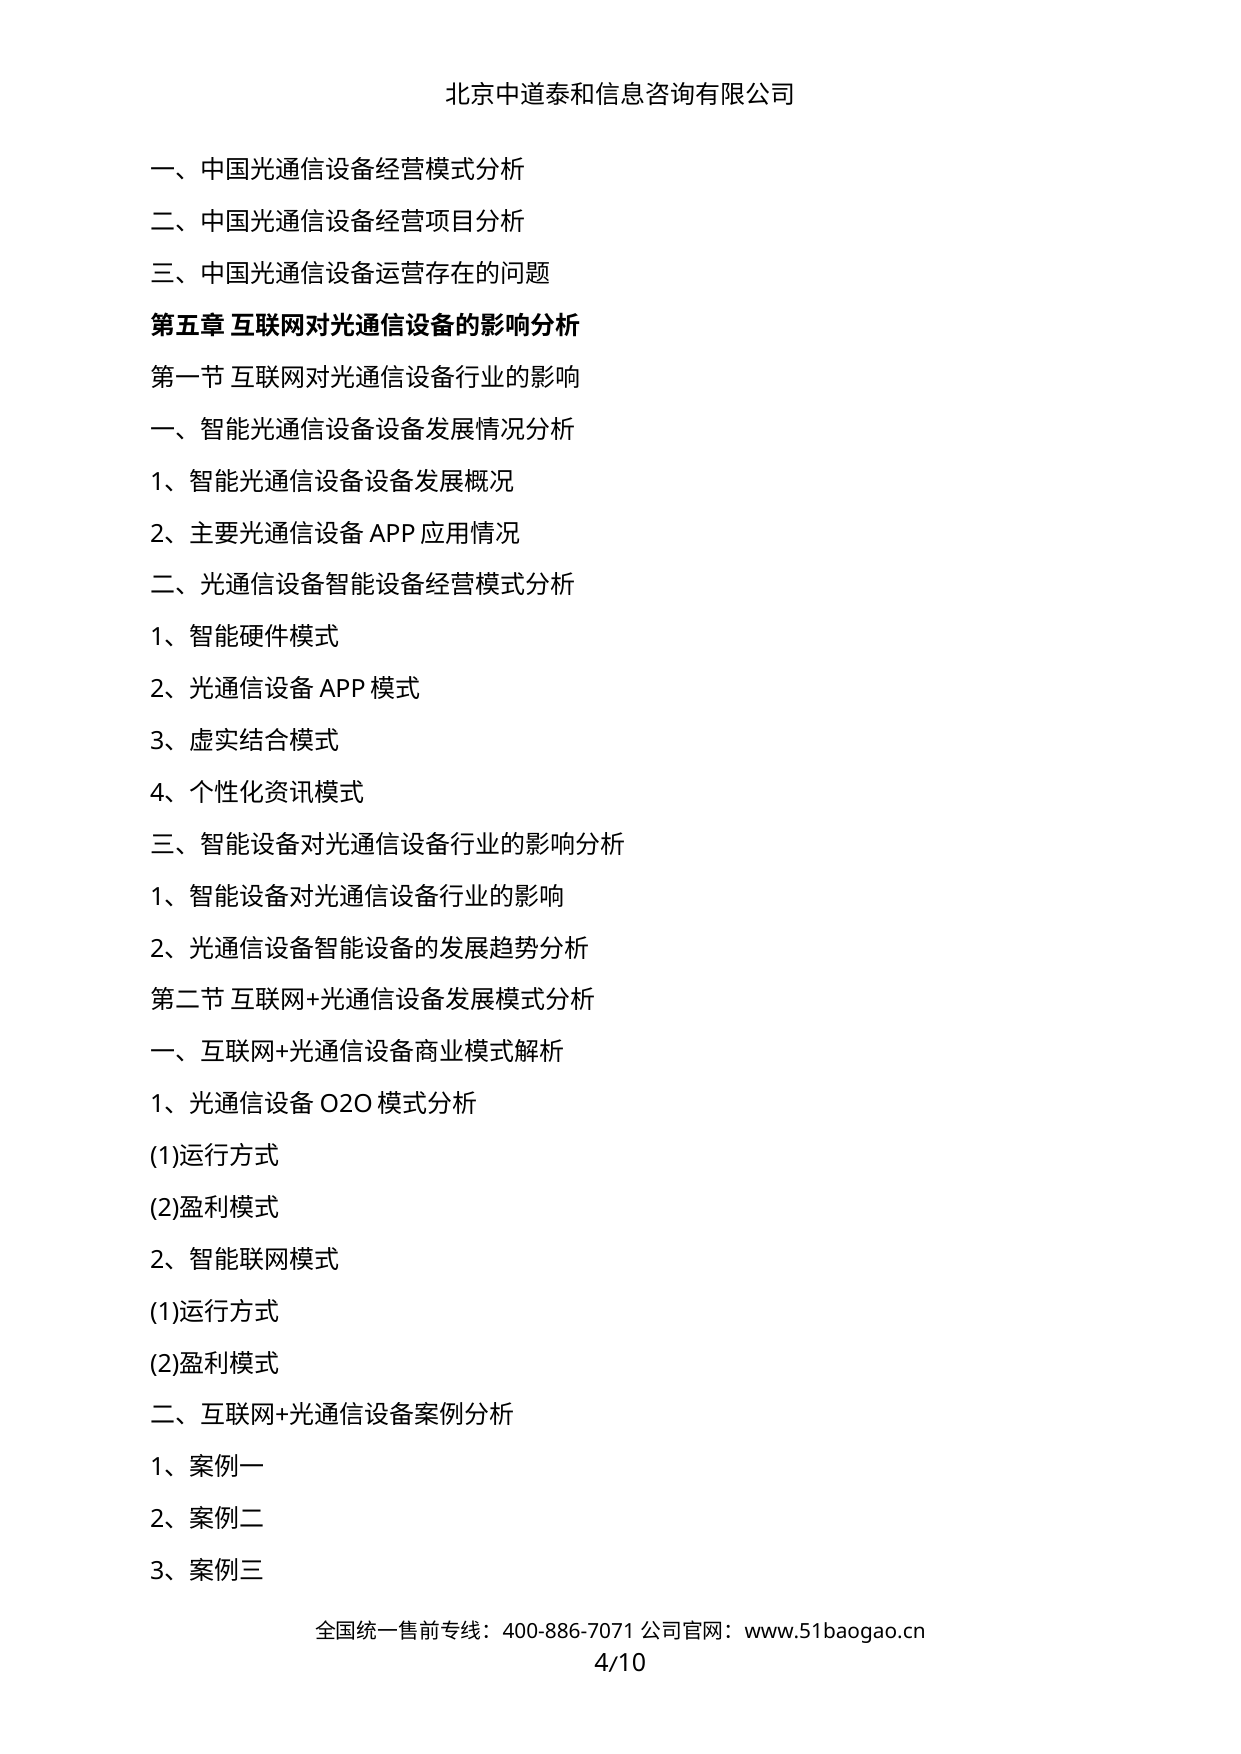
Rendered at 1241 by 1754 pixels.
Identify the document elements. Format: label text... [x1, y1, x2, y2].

text (1)运行方式 [150, 1136, 1090, 1172]
text 1、光通信设备O2O模式分析 [150, 1084, 1090, 1120]
text (2)盈利模式 [150, 1187, 1090, 1224]
text 二、光通信设备智能设备经营模式分析 [150, 565, 1090, 601]
text 2、光通信设备APP模式 [150, 669, 1090, 705]
text 4、个性化资讯模式 [150, 772, 1090, 809]
text 三、智能设备对光通信设备行业的影响分析 [150, 824, 1090, 861]
text 2、案例二 [150, 1499, 1090, 1535]
text 第一节 互联网对光通信设备行业的影响 [150, 357, 1090, 394]
text 2、光通信设备智能设备的发展趋势分析 [150, 928, 1090, 964]
text 一、中国光通信设备经营模式分析 [150, 150, 1090, 186]
text 1、智能设备对光通信设备行业的影响 [150, 876, 1090, 912]
text 3、虚实结合模式 [150, 721, 1090, 757]
text 1、智能硬件模式 [150, 617, 1090, 653]
text 第二节 互联网+光通信设备发展模式分析 [150, 980, 1090, 1016]
text 二、互联网+光通信设备案例分析 [150, 1395, 1090, 1431]
text (1)运行方式 [150, 1291, 1090, 1327]
text 第五章 互联网对光通信设备的影响分析 [150, 306, 1090, 342]
text 1、案例一 [150, 1447, 1090, 1483]
text 三、中国光通信设备运营存在的问题 [150, 254, 1090, 290]
text 二、中国光通信设备经营项目分析 [150, 202, 1090, 238]
text 2、主要光通信设备APP应用情况 [150, 513, 1090, 549]
text 3、案例三 [150, 1551, 1090, 1587]
text 一、互联网+光通信设备商业模式解析 [150, 1032, 1090, 1068]
text 一、智能光通信设备设备发展情况分析 [150, 409, 1090, 446]
text (2)盈利模式 [150, 1343, 1090, 1379]
text 1、智能光通信设备设备发展概况 [150, 461, 1090, 497]
text 2、智能联网模式 [150, 1239, 1090, 1276]
